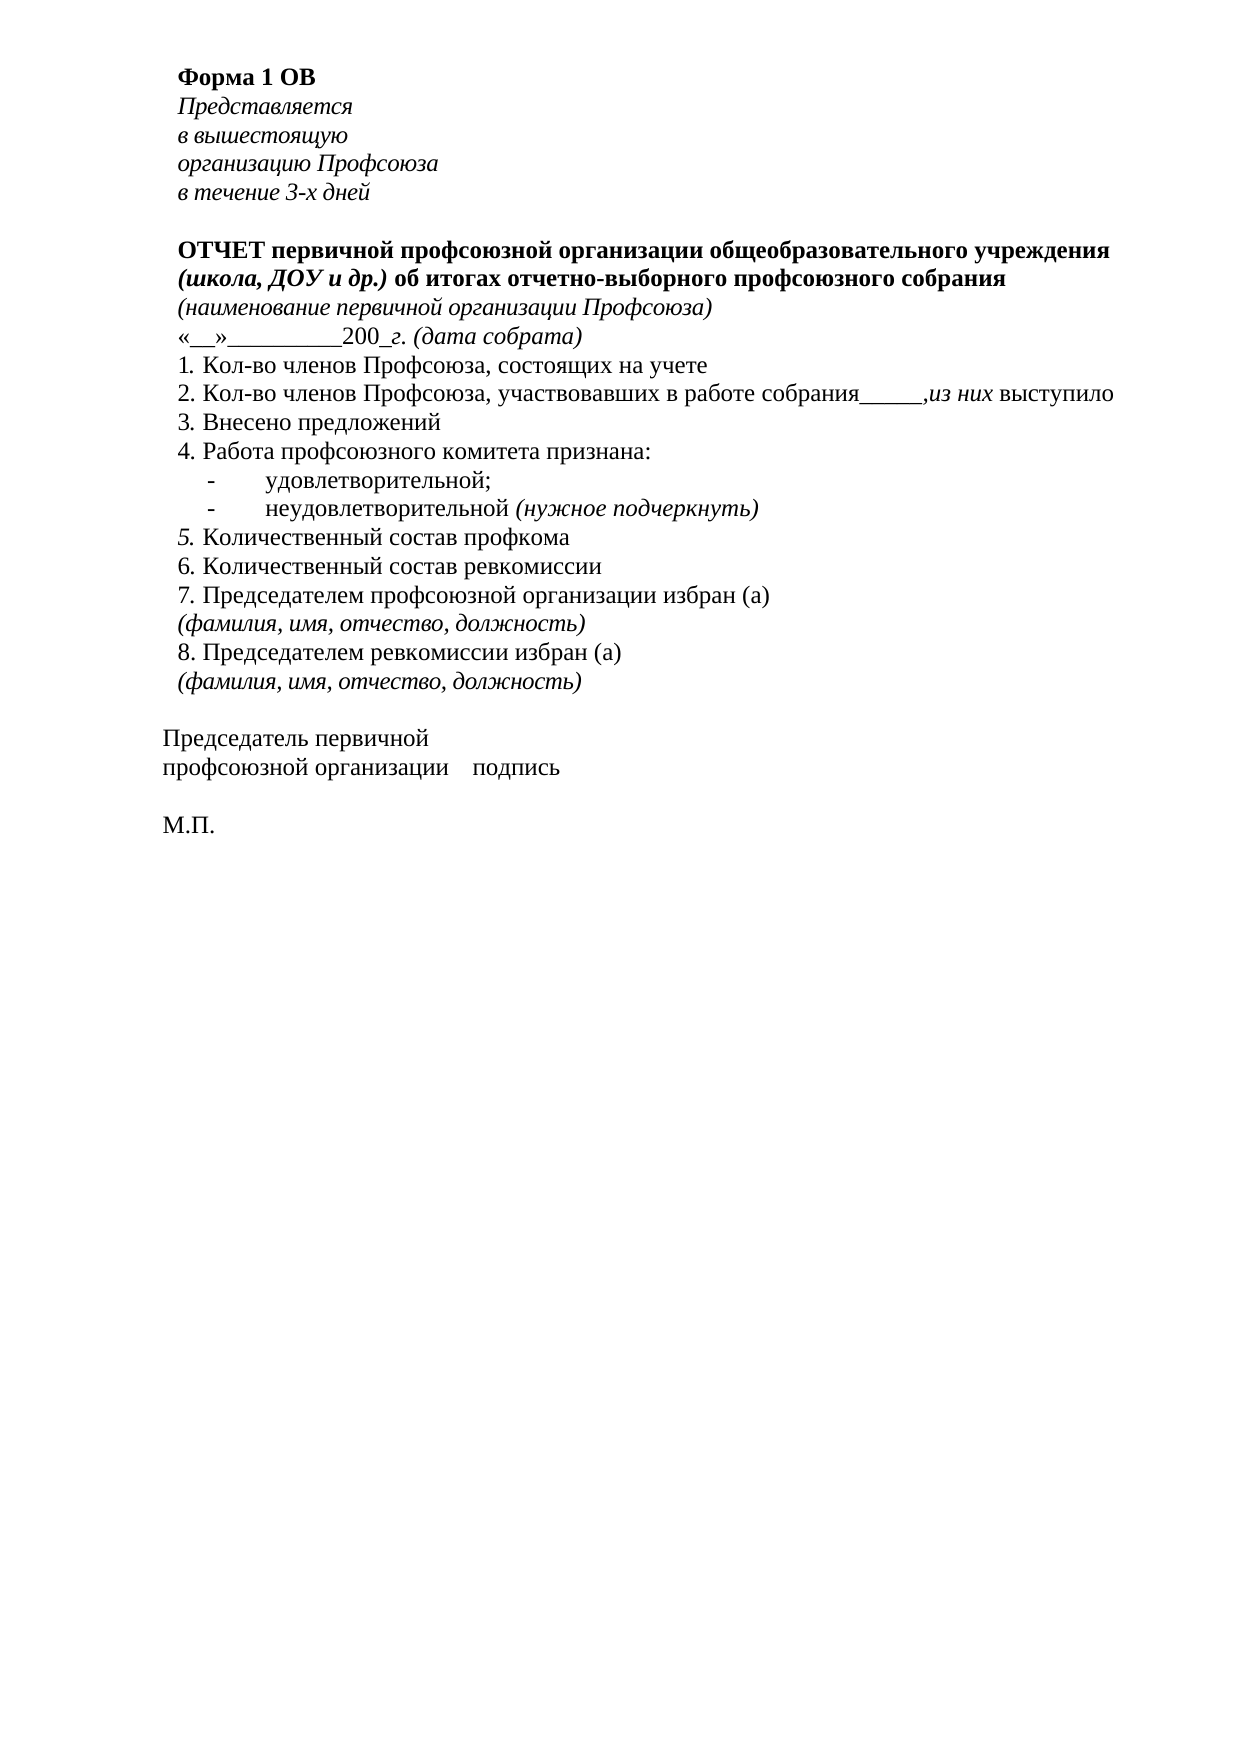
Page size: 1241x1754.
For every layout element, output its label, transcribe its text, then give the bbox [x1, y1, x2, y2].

text 8. Председателем ревкомиссии избран (а) [162, 637, 1152, 666]
list Председателем профсоюзной организации избран (а) [162, 580, 1152, 608]
list Количественный состав ревкомиссии [162, 551, 1152, 580]
text Форма 1 OB [177, 62, 1152, 91]
list Работа профсоюзного комитета признана: [162, 436, 1152, 465]
list удовлетворительной; [192, 465, 1152, 493]
text профсоюзной организации подпись [162, 752, 1152, 781]
list Внесено предложений [162, 407, 1152, 436]
text (наименование первичной организации Профсоюза) «__»__________200 г. (дата собрата) [177, 292, 1152, 350]
text Представляется [162, 91, 1109, 120]
list Кол-во членов Профсоюза, состоящих на учете [162, 350, 1152, 378]
text М.П. [162, 810, 1152, 838]
text в течение 3-х дней [162, 177, 1152, 206]
list Количественный состав профкома [162, 522, 1152, 551]
text организацию Профсоюза [162, 148, 1152, 177]
list неудовлетворительной (нужное подчеркнуть) [192, 493, 1152, 522]
text в вышестоящую [162, 120, 1152, 148]
list Кол-во членов Профсоюза, участвовавших в работе собрания_____,из них выступило [162, 378, 1152, 407]
text (фамилия, имя, отчество, должность) [162, 608, 1152, 637]
text (фамилия, имя, отчество, должность) [162, 666, 1152, 695]
text ОТЧЕТ первичной профсоюзной организации общеобразовательного учреждения (школа, ДОУ и др.) об итогах отчетно-выборного профсоюзного собрания [177, 206, 1152, 292]
text Председатель первичной [162, 695, 1152, 752]
